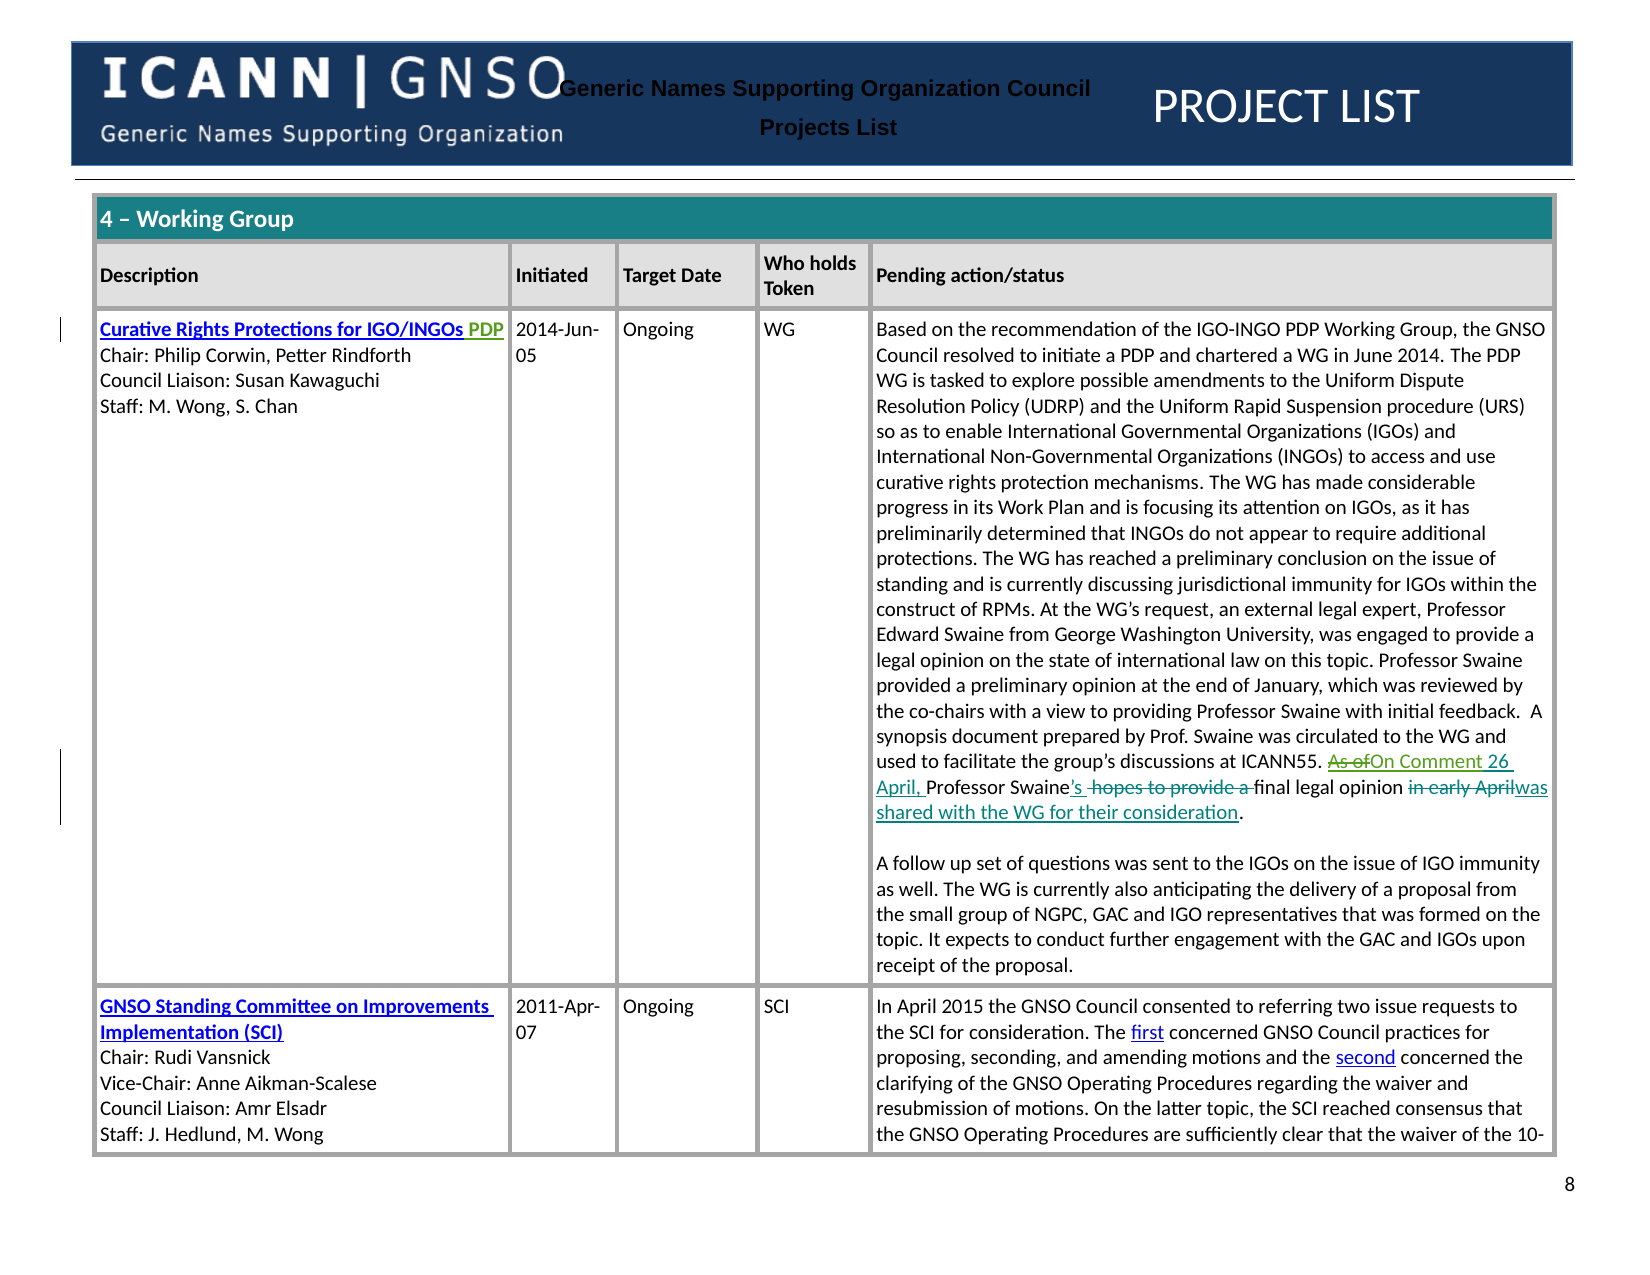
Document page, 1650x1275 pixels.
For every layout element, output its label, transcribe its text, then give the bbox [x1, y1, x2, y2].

table_header 4 – Working Group [97, 197, 1552, 239]
table_cell Ongoing [619, 988, 755, 1152]
table_cell Curative Rights Protections for IGO/INGOs Chair: Philip Corwin, Petter Rindforth Council Liaison: Susan Kawaguchi Staff: M. Wong, S. Chan [97, 311, 508, 983]
table_cell Initiated [512, 244, 615, 306]
table_cell 2011-Apr-07 [512, 988, 615, 1152]
table_cell Description [97, 244, 508, 306]
table_cell Ongoing [619, 311, 755, 983]
table_cell Who holds Token [760, 244, 868, 306]
table_cell SCI [760, 988, 868, 1152]
table_cell Based on the recommendation of the IGO-INGO PDP Working Group, the GNSO Council resolved to initiate a PDP and chartered a WG in June 2014. The PDP WG is tasked to explore possible amendments to the Uniform Dispute Resolution Policy (UDRP) and the Uniform Rapid Suspension procedure (URS) so as to enable International Governmental Organizations (IGOs) and International Non-Governmental Organizations (INGOs) to access and use curative rights protection mechanisms. The WG has made considerable progress in its Work Plan and is focusing its attention on IGOs, as it has preliminarily determined that INGOs do not appear to require additional protections. The WG has reached a preliminary conclusion on the issue of standing and is currently discussing jurisdictional immunity for IGOs within the construct of RPMs. At the WG’s request, an external legal expert, Professor Edward Swaine from George Washington University, was engaged to provide a legal opinion on the state of international law on this topic. Professor Swaine provided a preliminary opinion at the end of January, which was reviewed by the co-chairs with a view to providing Professor Swaine with initial feedback. A synopsis document prepared by Prof. Swaine was circulated to the WG and used to facilitate the group’s discussions at ICANN55. Professor Swainefinal legal opinion . A follow up set of questions was sent to the IGOs on the issue of IGO immunity as well. The WG is currently also anticipating the delivery of a proposal from the small group of NGPC, GAC and IGO representatives that was formed on the topic. It expects to conduct further engagement with the GAC and IGOs upon receipt of the proposal. [873, 311, 1552, 983]
table_cell Pending action/status [873, 244, 1552, 306]
table_cell WG [760, 311, 868, 983]
table_cell Target Date [619, 244, 755, 306]
table_cell 2014-Jun-05 [512, 311, 615, 983]
picture [85, 41, 580, 159]
